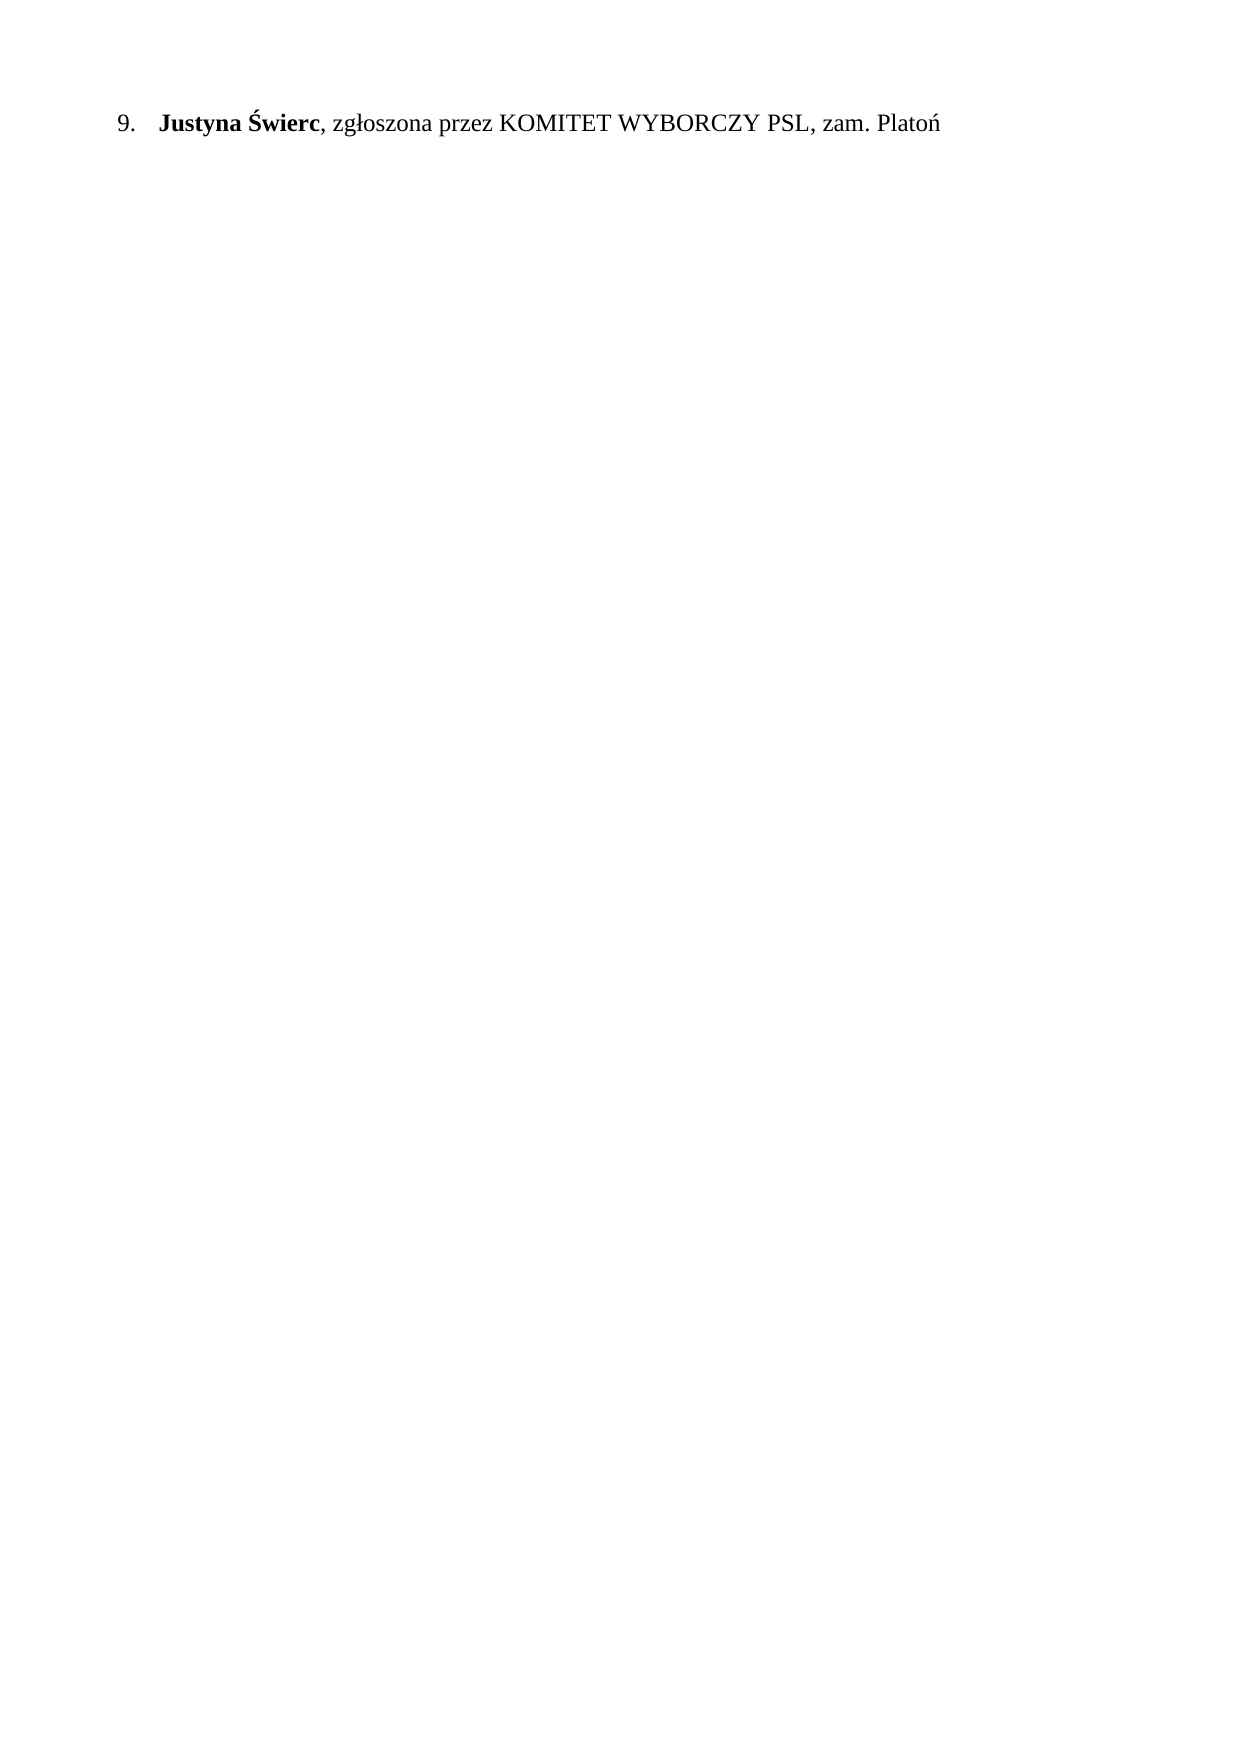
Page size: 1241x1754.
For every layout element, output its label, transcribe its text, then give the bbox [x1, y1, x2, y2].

table_cell 9. [74, 103, 147, 152]
table_cell Justyna Świerc, zgłoszona przez KOMITET WYBORCZY PSL, zam. Platoń [147, 103, 1166, 152]
